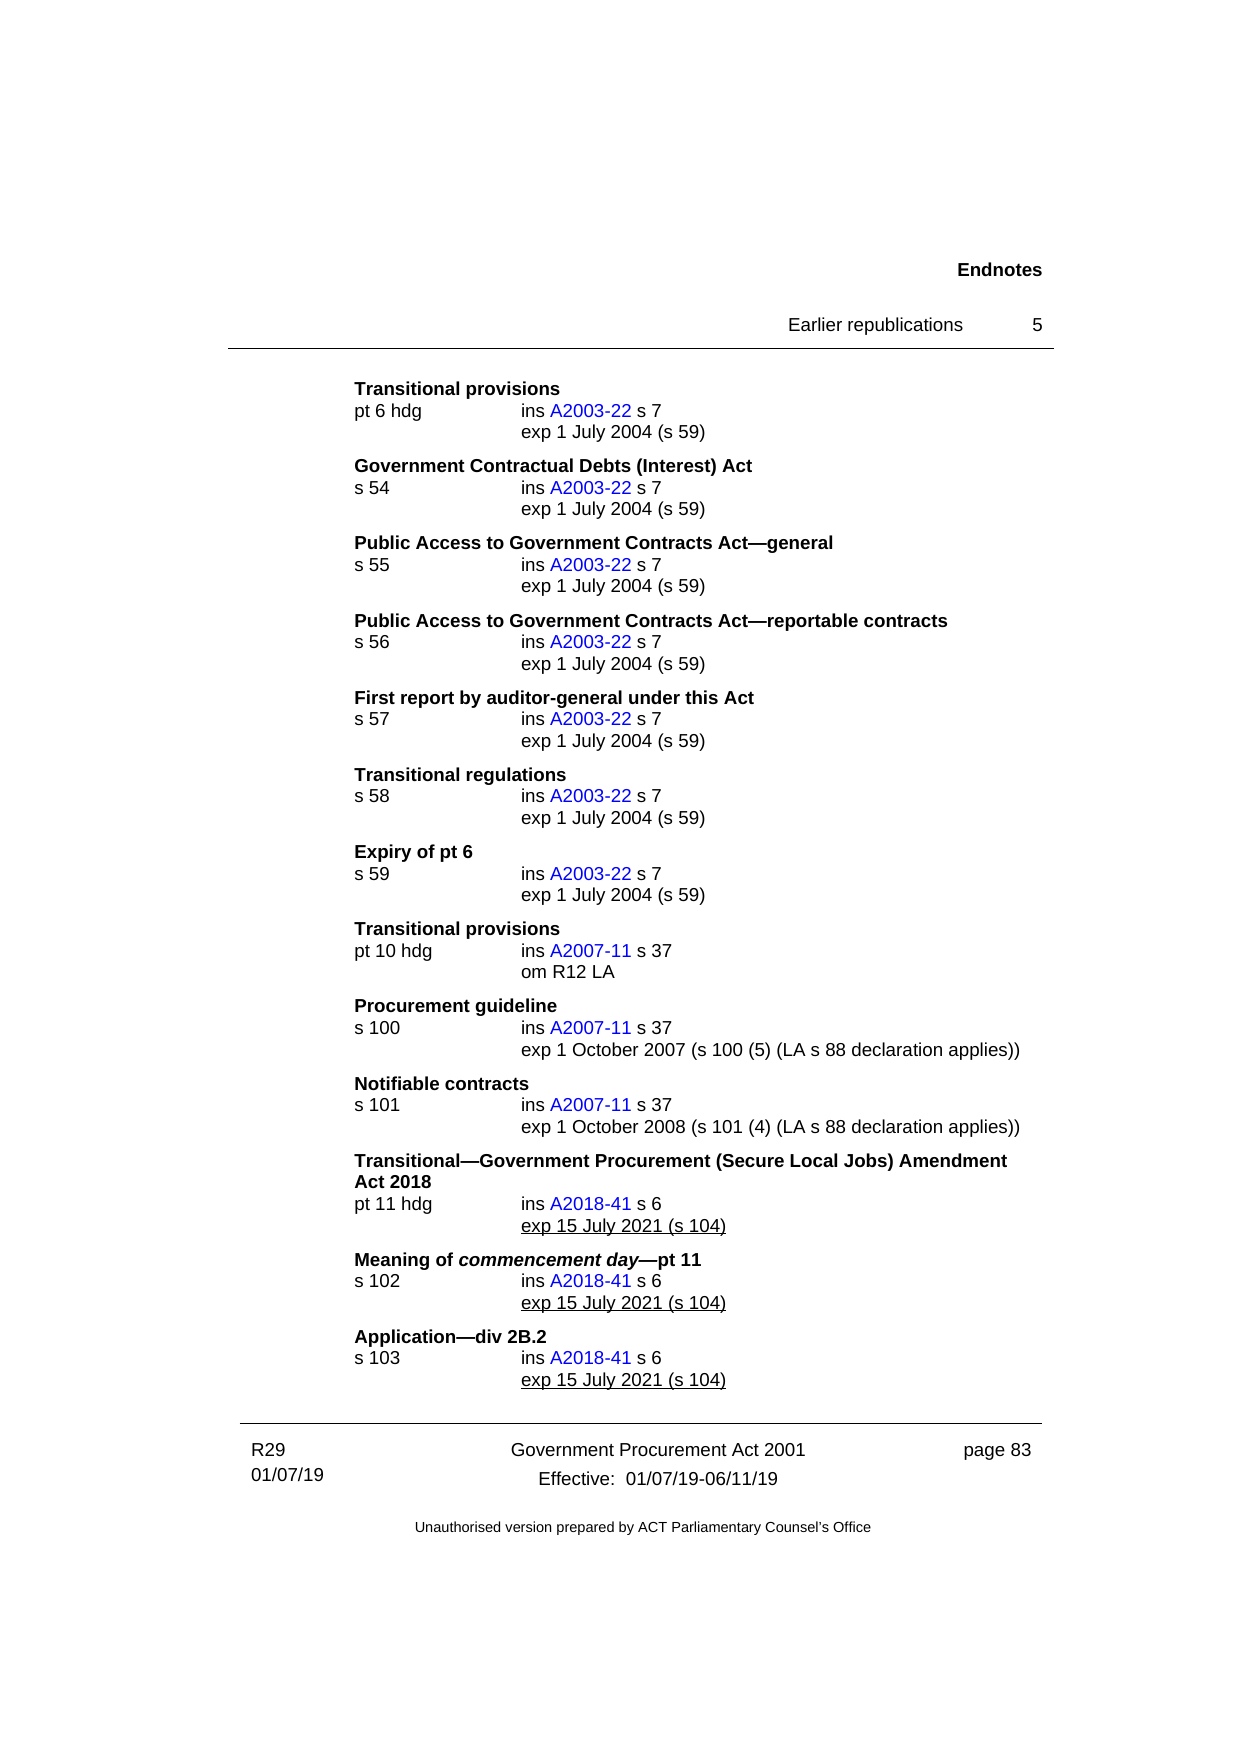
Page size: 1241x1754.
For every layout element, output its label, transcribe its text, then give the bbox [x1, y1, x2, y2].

text exp 1 July 2004 (s 59) [354, 884, 1042, 906]
text s 55 ins A2003-22 s 7 [354, 554, 1042, 575]
text Public Access to Government Contracts Act—reportable contracts [354, 609, 1042, 631]
text exp 15 July 2021 (s 104) [354, 1292, 1042, 1313]
text s 59 ins A2003-22 s 7 [354, 862, 1042, 884]
text Expiry of pt 6 [354, 841, 1042, 862]
text pt 6 hdg ins A2003-22 s 7 [354, 399, 1042, 421]
text Public Access to Government Contracts Act—general [354, 532, 1042, 554]
text s 102 ins A2018-41 s 6 [354, 1270, 1042, 1292]
text Transitional—Government Procurement (Secure Local Jobs) Amendment Act 2018 [354, 1150, 1042, 1193]
text s 58 ins A2003-22 s 7 [354, 785, 1042, 807]
text om R12 LA [354, 961, 1042, 983]
text Transitional provisions [354, 918, 1042, 940]
text exp 15 July 2021 (s 104) [354, 1214, 1042, 1236]
text Transitional provisions [354, 378, 1042, 399]
text s 100 ins A2007-11 s 37 [354, 1017, 1042, 1038]
text s 101 ins A2007-11 s 37 [354, 1094, 1042, 1116]
text Procurement guideline [354, 995, 1042, 1017]
text s 56 ins A2003-22 s 7 [354, 631, 1042, 652]
text exp 1 October 2007 (s 100 (5) (LA s 88 declaration applies)) [354, 1038, 1042, 1060]
text exp 1 July 2004 (s 59) [354, 498, 1042, 520]
text exp 1 July 2004 (s 59) [354, 575, 1042, 597]
text exp 1 July 2004 (s 59) [354, 652, 1042, 674]
text exp 1 July 2004 (s 59) [354, 807, 1042, 828]
text pt 11 hdg ins A2018-41 s 6 [354, 1193, 1042, 1214]
text exp 1 July 2004 (s 59) [354, 421, 1042, 442]
text Application—div 2B.2 [354, 1326, 1042, 1347]
text exp 1 July 2004 (s 59) [354, 730, 1042, 751]
text exp 15 July 2021 (s 104) [354, 1369, 1042, 1390]
text exp 1 October 2008 (s 101 (4) (LA s 88 declaration applies)) [354, 1116, 1042, 1137]
text s 103 ins A2018-41 s 6 [354, 1347, 1042, 1369]
text Transitional regulations [354, 764, 1042, 785]
text pt 10 hdg ins A2007-11 s 37 [354, 940, 1042, 961]
text Notifiable contracts [354, 1072, 1042, 1094]
text Government Contractual Debts (Interest) Act [354, 455, 1042, 477]
text s 57 ins A2003-22 s 7 [354, 708, 1042, 730]
text Meaning of commencement day—pt 11 [354, 1248, 1042, 1270]
text s 54 ins A2003-22 s 7 [354, 477, 1042, 498]
text First report by auditor-general under this Act [354, 687, 1042, 708]
